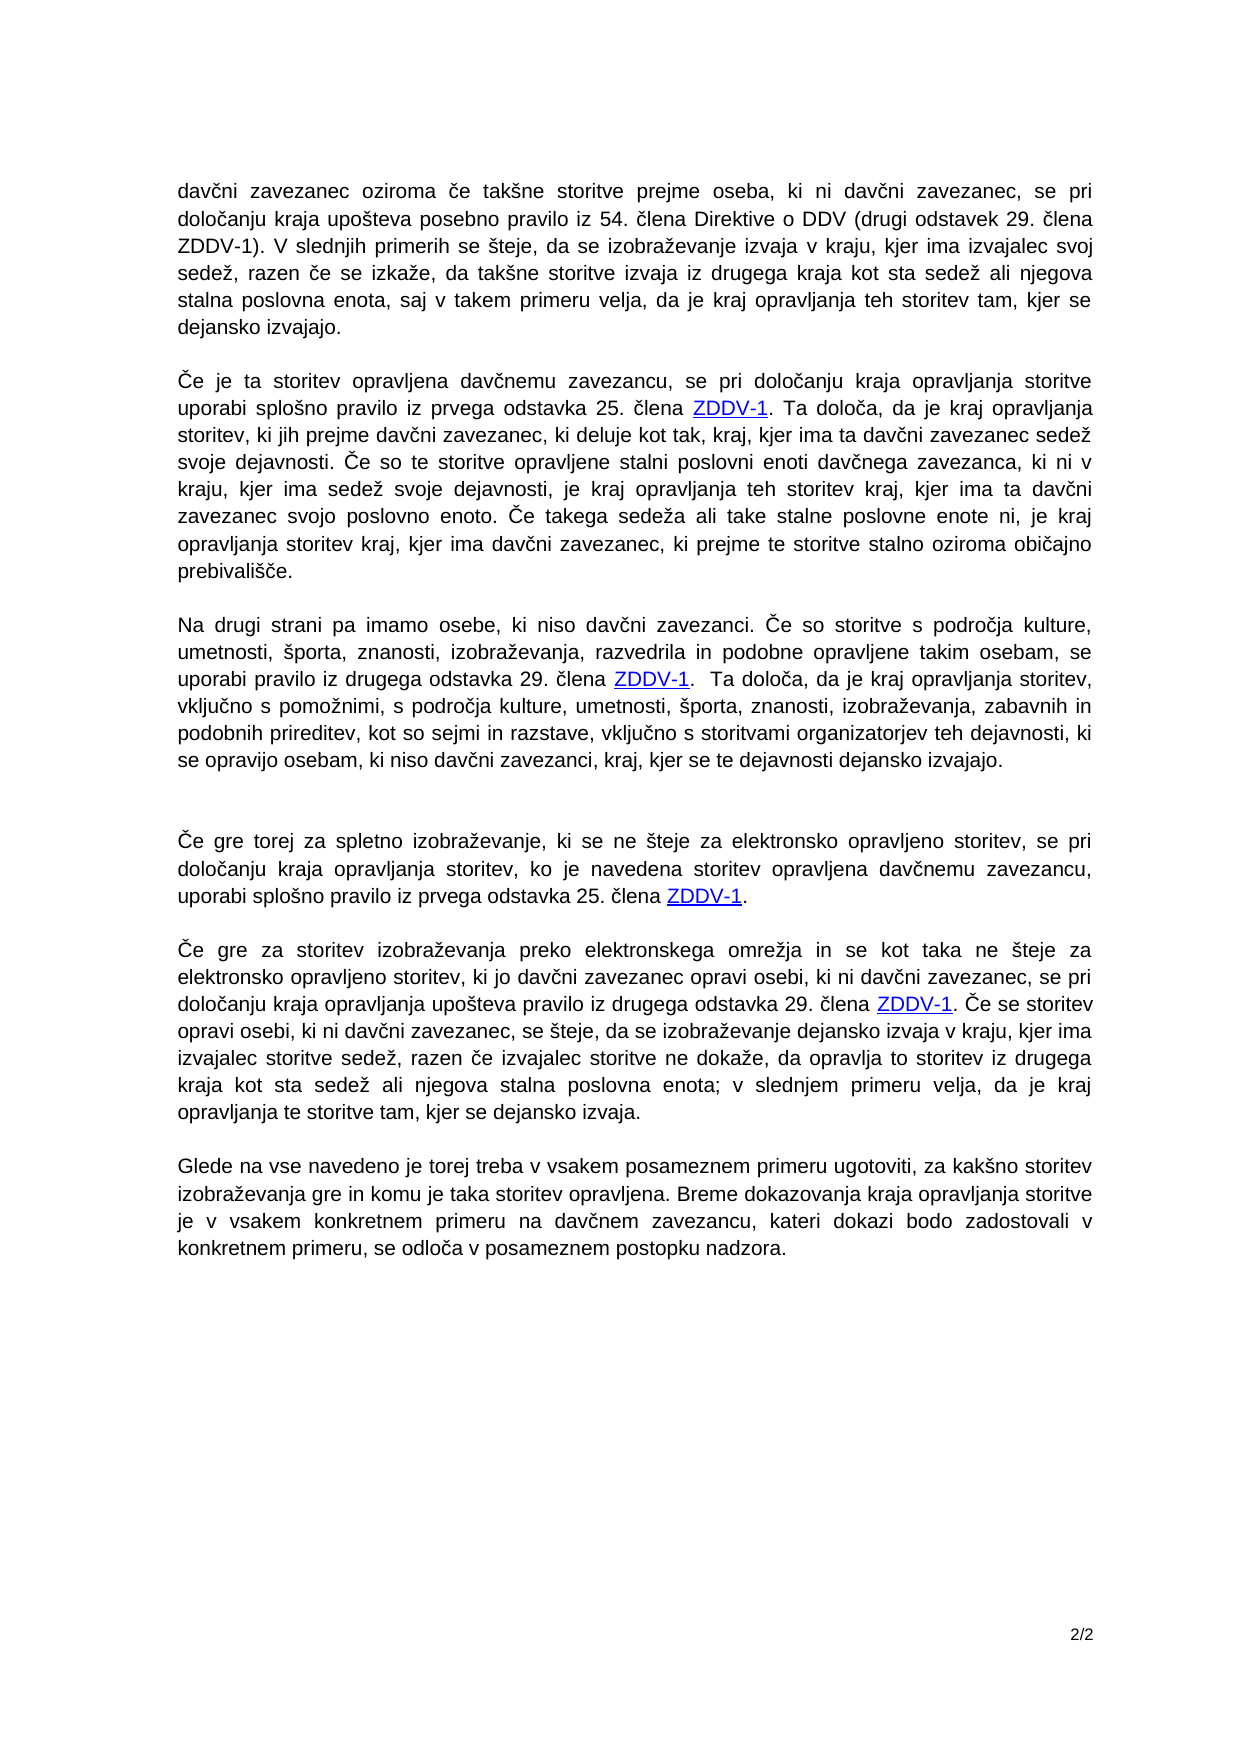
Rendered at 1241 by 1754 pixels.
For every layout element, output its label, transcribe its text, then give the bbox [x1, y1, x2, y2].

text Če je ta storitev opravljena davčnemu zavezancu, se pri določanju kraja opravljanja storitve uporabi splošno pravilo iz prvega odstavka 25. člena ZDDV-1. Ta določa, da je kraj opravljanja storitev, ki jih prejme davčni zavezanec, ki deluje kot tak, kraj, kjer ima ta davčni zavezanec sedež svoje dejavnosti. Če so te storitve opravljene stalni poslovni enoti davčnega zavezanca, ki ni v kraju, kjer ima sedež svoje dejavnosti, je kraj opravljanja teh storitev kraj, kjer ima ta davčni zavezanec svojo poslovno enoto. Če takega sedeža ali take stalne poslovne enote ni, je kraj opravljanja storitev kraj, kjer ima davčni zavezanec, ki prejme te storitve stalno oziroma običajno prebivališče. [177, 367, 1093, 583]
text Če gre za storitev izobraževanja preko elektronskega omrežja in se kot taka ne šteje za elektronsko opravljeno storitev, ki jo davčni zavezanec opravi osebi, ki ni davčni zavezanec, se pri določanju kraja opravljanja upošteva pravilo iz drugega odstavka 29. člena ZDDV-1. Če se storitev opravi osebi, ki ni davčni zavezanec, se šteje, da se izobraževanje dejansko izvaja v kraju, kjer ima izvajalec storitve sedež, razen če izvajalec storitve ne dokaže, da opravlja to storitev iz drugega kraja kot sta sedež ali njegova stalna poslovna enota; v slednjem primeru velja, da je kraj opravljanja te storitve tam, kjer se dejansko izvaja. [177, 936, 1093, 1125]
text Glede na vse navedeno je torej treba v vsakem posameznem primeru ugotoviti, za kakšno storitev izobraževanja gre in komu je taka storitev opravljena. Breme dokazovanja kraja opravljanja storitve je v vsakem konkretnem primeru na davčnem zavezancu, kateri dokazi bodo zadostovali v konkretnem primeru, se odloča v posameznem postopku nadzora. [177, 1152, 1093, 1261]
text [177, 177, 1093, 340]
text Na drugi strani pa imamo osebe, ki niso davčni zavezanci. Če so storitve s področja kulture, umetnosti, športa, znanosti, izobraževanja, razvedrila in podobne opravljene takim osebam, se uporabi pravilo iz drugega odstavka 29. člena ZDDV-1. Ta določa, da je kraj opravljanja storitev, vključno s pomožnimi, s področja kulture, umetnosti, športa, znanosti, izobraževanja, zabavnih in podobnih prireditev, kot so sejmi in razstave, vključno s storitvami organizatorjev teh dejavnosti, ki se opravijo osebam, ki niso davčni zavezanci, kraj, kjer se te dejavnosti dejansko izvajajo. [177, 611, 1093, 773]
text Če gre torej za spletno izobraževanje, ki se ne šteje za elektronsko opravljeno storitev, se pri določanju kraja opravljanja storitev, ko je navedena storitev opravljena davčnemu zavezancu, uporabi splošno pravilo iz prvega odstavka 25. člena ZDDV-1. [177, 827, 1093, 908]
